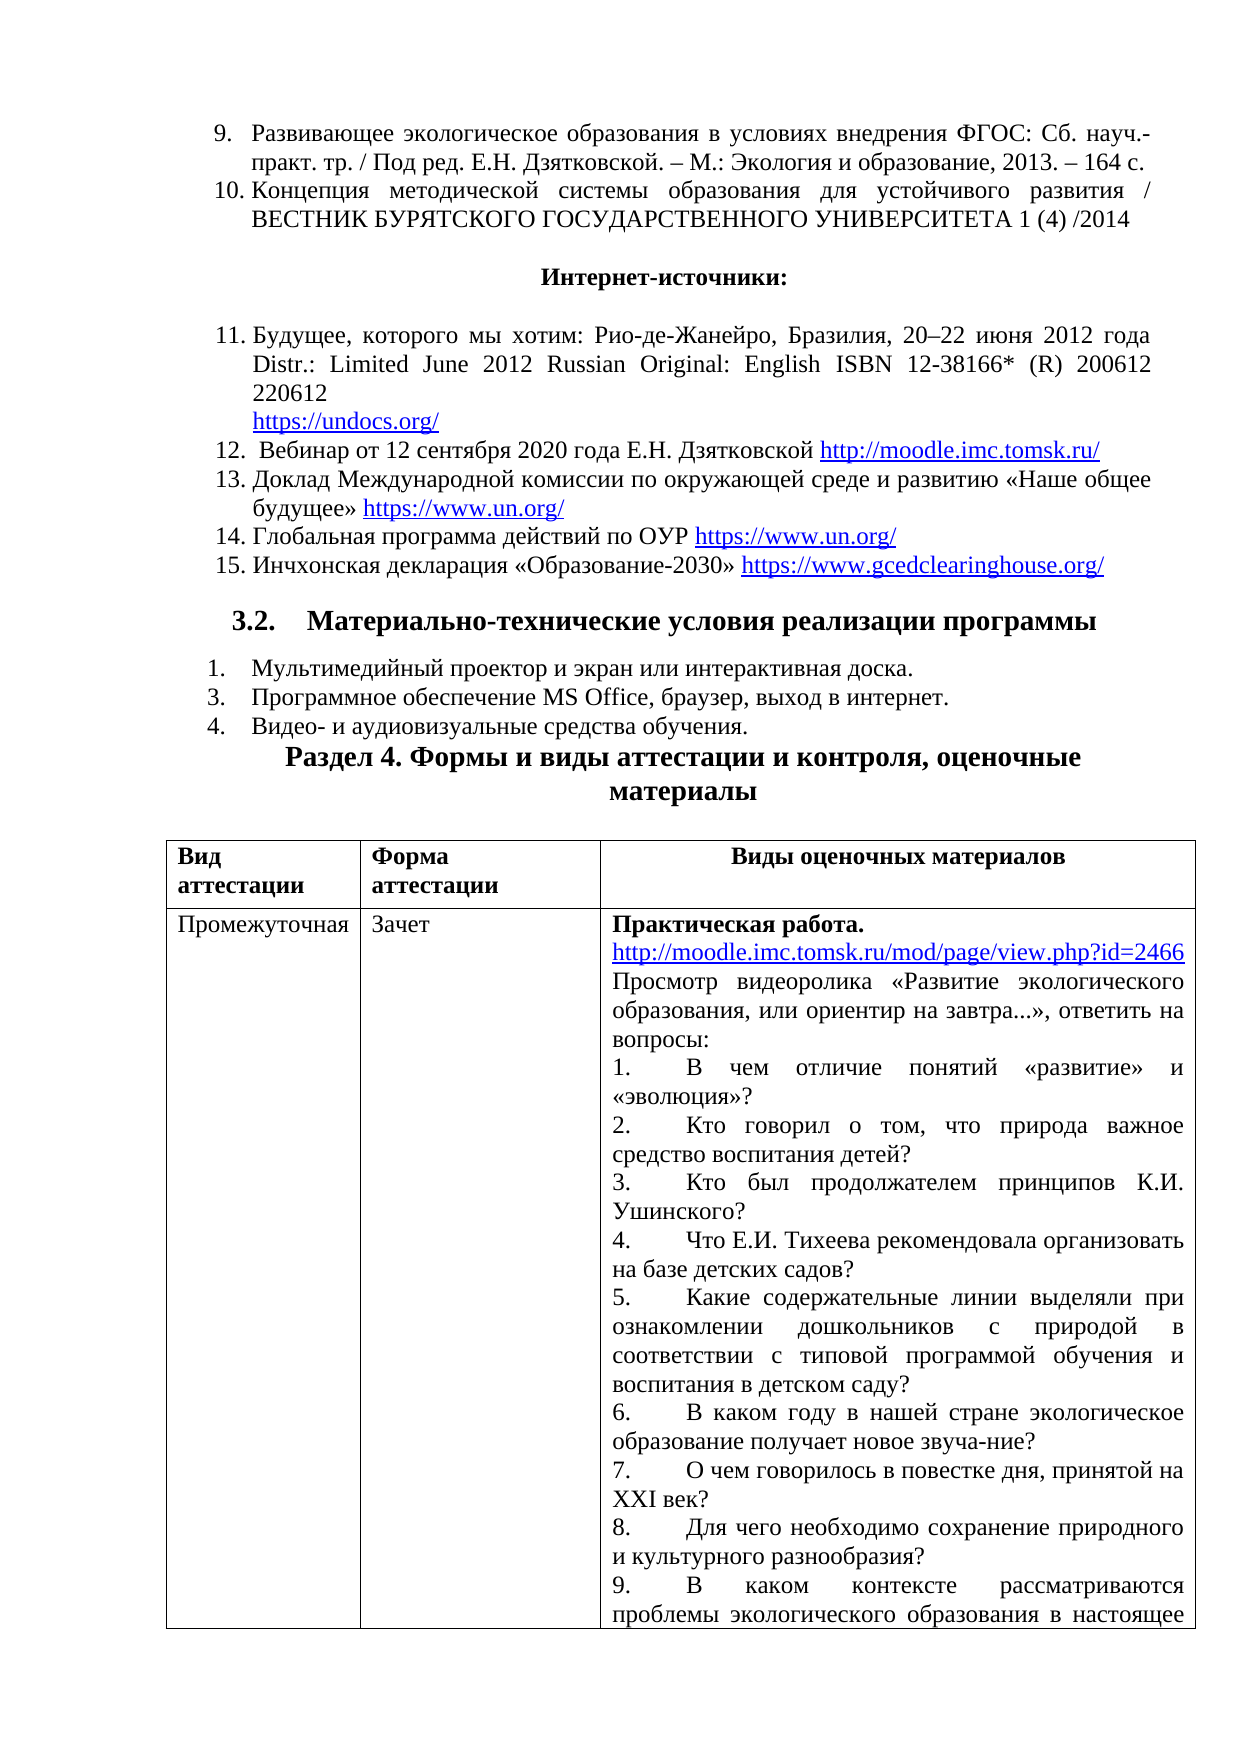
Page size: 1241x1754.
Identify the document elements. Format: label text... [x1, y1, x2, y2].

text 4. Видео- и аудиовизуальные средства обучения. [177, 711, 1152, 739]
text Интернет-источники: [177, 262, 1152, 291]
list Глобальная программа действий по ОУР https://www.un.org/ [215, 521, 1152, 550]
table_header Вид аттестации [167, 841, 360, 908]
text 3. Программное обеспечение MS Office, браузер, выход в интернет. [177, 682, 1152, 711]
table_cell Промежуточная [167, 909, 360, 1627]
text 1. Мультимедийный проектор и экран или интерактивная доска. [177, 653, 1152, 682]
list Материально-технические условия реализации программы [177, 603, 1152, 637]
table_cell Зачет [361, 909, 600, 1627]
list Инчхонская декларация «Образование-2030» https://www.gcedclearinghouse.org/ [215, 550, 1152, 579]
list Будущее, которого мы хотим: Рио-де-Жанейро, Бразилия, 20–22 июня 2012 года Distr.: Limited June 2012 Russian Original: English ISBN 12-38166* (R) 200612 220612 [215, 320, 1152, 406]
list Доклад Международной комиссии по окружающей среде и развитию «Наше общее будущее» https://www.un.org/ [215, 464, 1152, 521]
table_header Виды оценочных материалов [601, 841, 1195, 908]
table_header Форма аттестации [361, 841, 600, 908]
list Концепция методической системы образования для устойчивого развития / ВЕСТНИК БУРЯТСКОГО ГОСУДАРСТВЕННОГО УНИВЕРСИТЕТА 1 (4) /2014 [214, 176, 1152, 233]
text Раздел 4. Формы и виды аттестации и контроля, оценочные материалы [215, 739, 1152, 807]
list Развивающее экологическое образования в условиях внедрения ФГОС: Сб. науч.-практ. тр. / Под ред. Е.Н. Дзятковской. – М.: Экология и образование, 2013. – 164 с. [214, 118, 1152, 176]
text https://undocs.org/ [252, 406, 1152, 435]
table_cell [601, 909, 1195, 1627]
list Вебинар от 12 сентября 2020 года Е.Н. Дзятковской http://moodle.imc.tomsk.ru/ [215, 435, 1152, 464]
